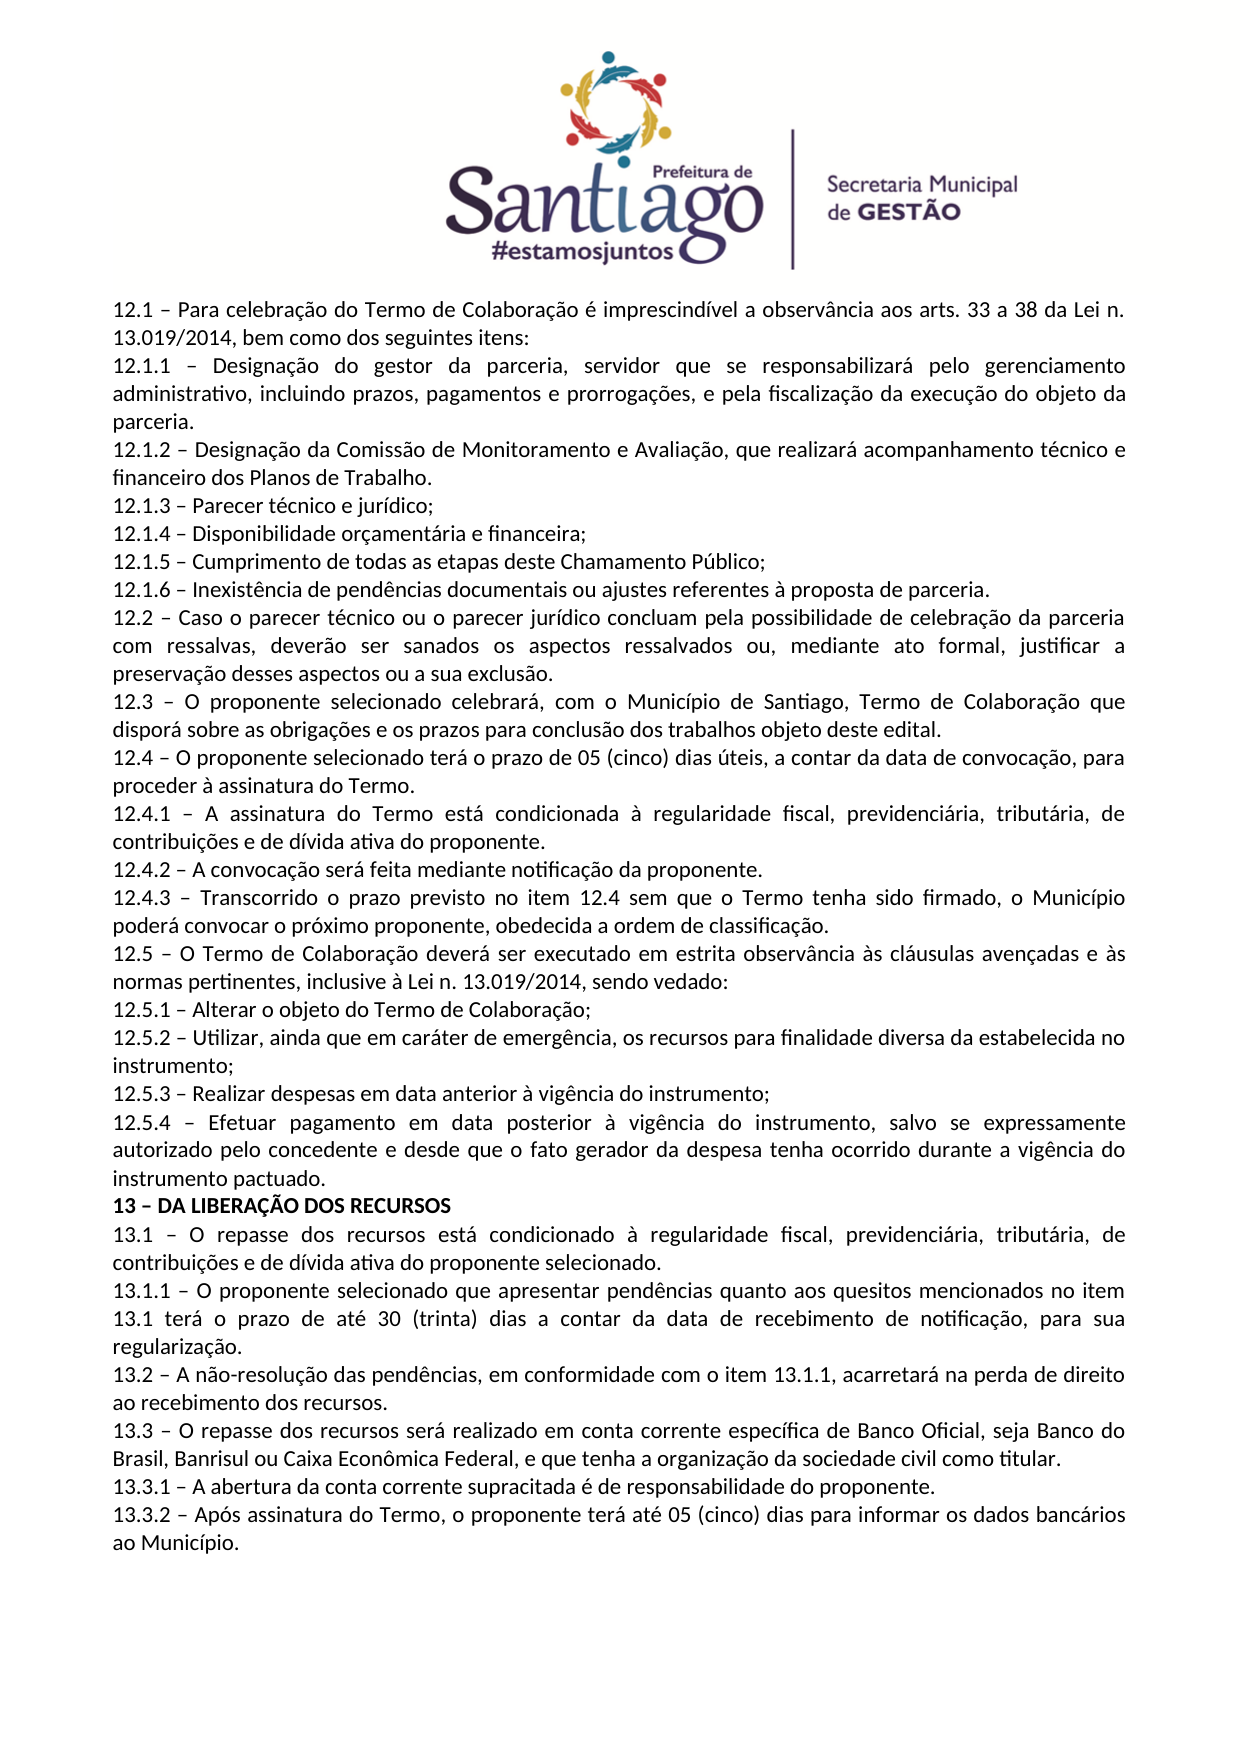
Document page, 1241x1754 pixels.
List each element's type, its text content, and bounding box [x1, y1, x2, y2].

text 12.4 – O proponente selecionado terá o prazo de 05 (cinco) dias úteis, a contar da data de convocação, para proceder à assinatura do Termo. [112, 743, 1128, 799]
text 12.1.3 – Parecer técnico e jurídico; [112, 491, 1128, 519]
text 12.1.4 – Disponibilidade orçamentária e financeira; [112, 519, 1128, 547]
text 13.1 – O repasse dos recursos está condicionado à regularidade fiscal, previdenciária, tributária, de contribuições e de dívida ativa do proponente selecionado. [112, 1220, 1128, 1276]
text 12.5.1 – Alterar o objeto do Termo de Colaboração; [112, 996, 1128, 1023]
text 12.1 – Para celebração do Termo de Colaboração é imprescindível a observância aos arts. 33 a 38 da Lei n. 13.019/2014, bem como dos seguintes itens: [112, 295, 1128, 351]
text 12.5 – O Termo de Colaboração deverá ser executado em estrita observância às cláusulas avençadas e às normas pertinentes, inclusive à Lei n. 13.019/2014, sendo vedado: [112, 939, 1128, 996]
text 12.2 – Caso o parecer técnico ou o parecer jurídico concluam pela possibilidade de celebração da parceria com ressalvas, deverão ser sanados os aspectos ressalvados ou, mediante ato formal, justificar a preservação desses aspectos ou a sua exclusão. [112, 603, 1128, 687]
text 12.5.2 – Utilizar, ainda que em caráter de emergência, os recursos para finalidade diversa da estabelecida no instrumento; [112, 1023, 1128, 1079]
text 13.2 – A não-resolução das pendências, em conformidade com o item 13.1.1, acarretará na perda de direito ao recebimento dos recursos. [112, 1360, 1128, 1416]
text 12.4.1 – A assinatura do Termo está condicionada à regularidade fiscal, previdenciária, tributária, de contribuições e de dívida ativa do proponente. [112, 799, 1128, 855]
text 12.4.2 – A convocação será feita mediante notificação da proponente. [112, 855, 1128, 883]
text 12.5.4 – Efetuar pagamento em data posterior à vigência do instrumento, salvo se expressamente autorizado pelo concedente e desde que o fato gerador da despesa tenha ocorrido durante a vigência do instrumento pactuado. [112, 1108, 1128, 1192]
text 12.4.3 – Transcorrido o prazo previsto no item 12.4 sem que o Termo tenha sido firmado, o Município poderá convocar o próximo proponente, obedecida a ordem de classificação. [112, 883, 1128, 939]
text 12.1.6 – Inexistência de pendências documentais ou ajustes referentes à proposta de parceria. [112, 575, 1128, 603]
text 12.1.5 – Cumprimento de todas as etapas deste Chamamento Público; [112, 547, 1128, 575]
text 13.3 – O repasse dos recursos será realizado em conta corrente específica de Banco Oficial, seja Banco do Brasil, Banrisul ou Caixa Econômica Federal, e que tenha a organização da sociedade civil como titular. [112, 1416, 1128, 1472]
text 12.5.3 – Realizar despesas em data anterior à vigência do instrumento; [112, 1079, 1128, 1108]
text 12.3 – O proponente selecionado celebrará, com o Município de Santiago, Termo de Colaboração que disporá sobre as obrigações e os prazos para conclusão dos trabalhos objeto deste edital. [112, 687, 1128, 743]
text 12.1.1 – Designação do gestor da parceria, servidor que se responsabilizará pelo gerenciamento administrativo, incluindo prazos, pagamentos e prorrogações, e pela fiscalização da execução do objeto da parceria. [112, 351, 1128, 435]
text 13 – DA LIBERAÇÃO DOS RECURSOS [112, 1192, 1128, 1220]
text 13.3.2 – Após assinatura do Termo, o proponente terá até 05 (cinco) dias para informar os dados bancários ao Município. [112, 1500, 1128, 1556]
text 13.1.1 – O proponente selecionado que apresentar pendências quanto aos quesitos mencionados no item 13.1 terá o prazo de até 30 (trinta) dias a contar da data de recebimento de notificação, para sua regularização. [112, 1276, 1128, 1360]
text 13.3.1 – A abertura da conta corrente supracitada é de responsabilidade do proponente. [112, 1472, 1128, 1500]
picture [112, 0, 1241, 295]
text 12.1.2 – Designação da Comissão de Monitoramento e Avaliação, que realizará acompanhamento técnico e financeiro dos Planos de Trabalho. [112, 435, 1128, 491]
